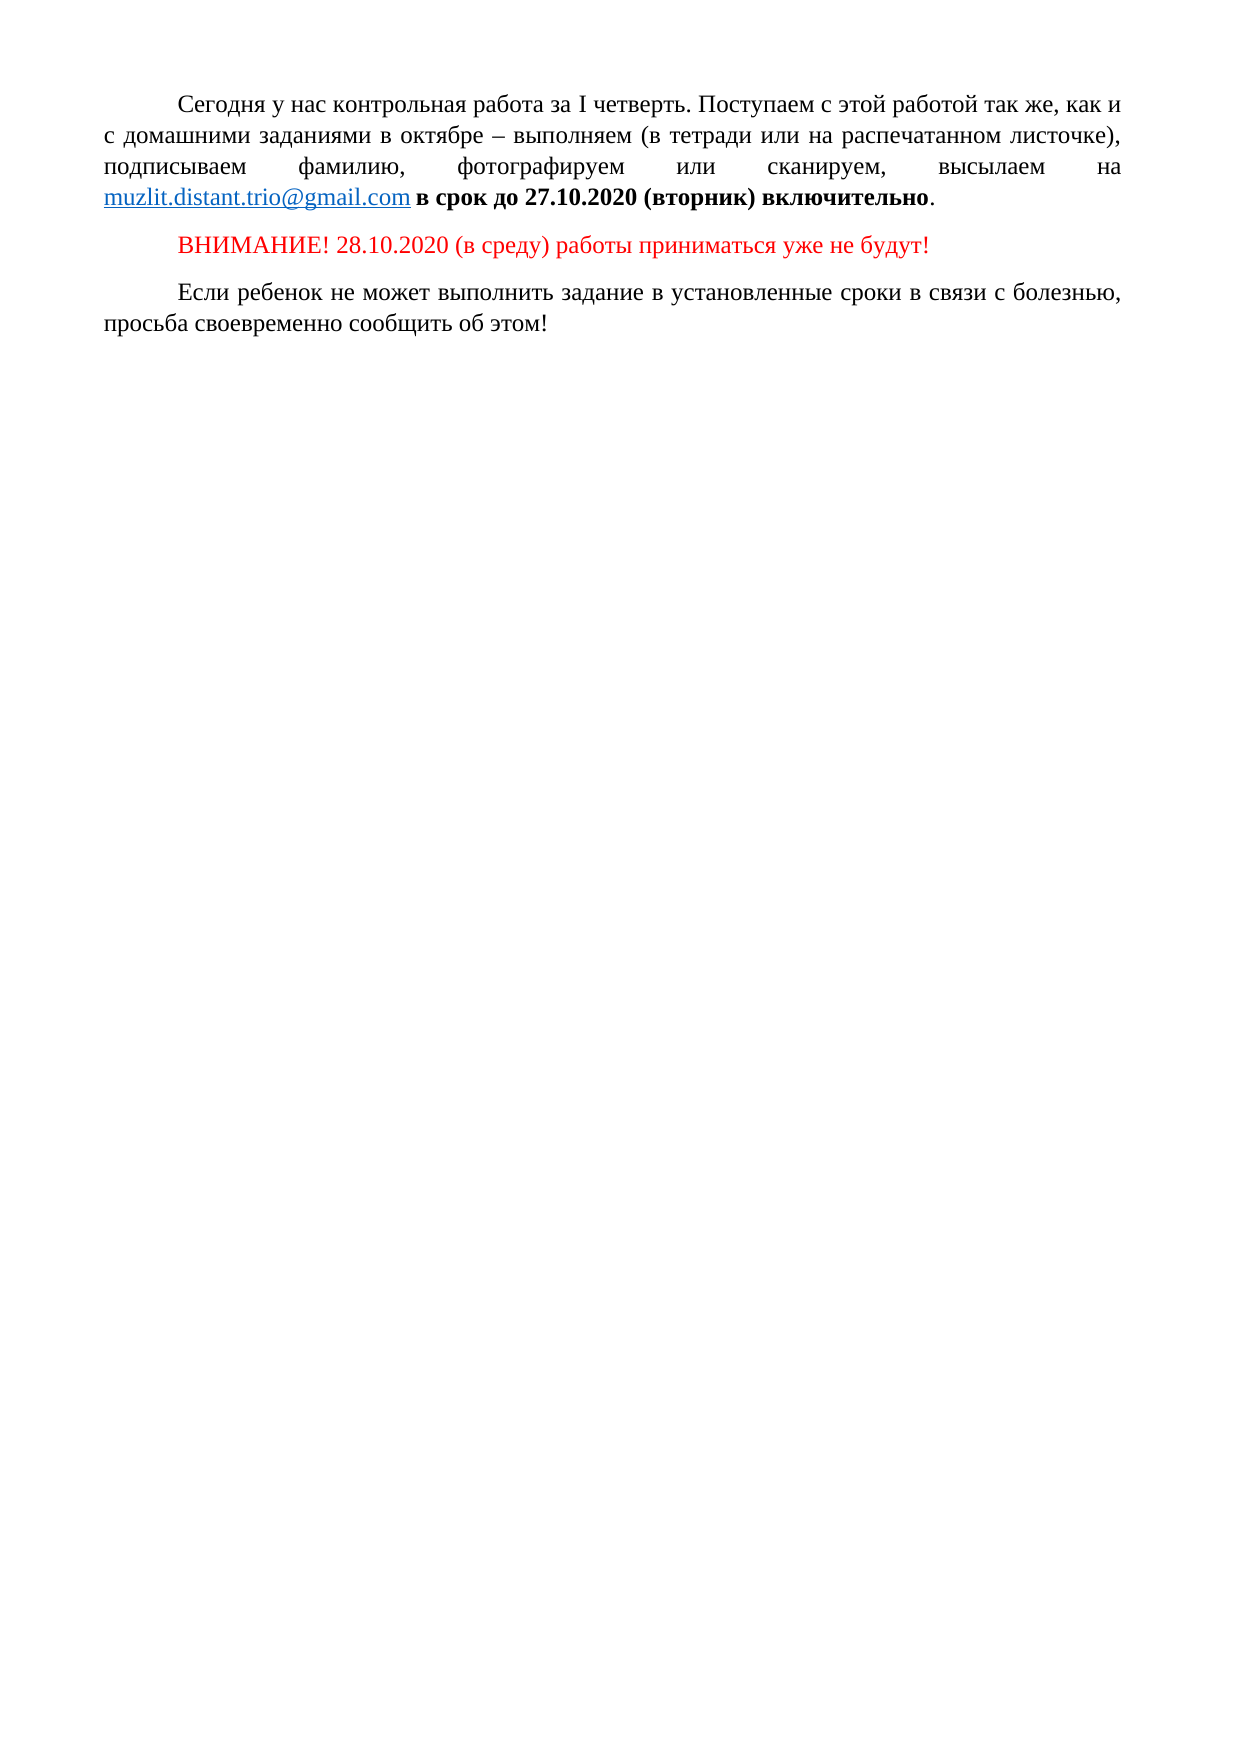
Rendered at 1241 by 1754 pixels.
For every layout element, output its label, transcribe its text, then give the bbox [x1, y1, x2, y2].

text ВНИМАНИЕ! 28.10.2020 (в среду) работы приниматься уже не будут! [103, 230, 1122, 258]
text Сегодня у нас контрольная работа за I четверть. Поступаем с этой работой так же, как и с домашними заданиями в октябре – выполняем (в тетради или на распечатанном листочке), подписываем фамилию, фотографируем или сканируем, высылаем на muzlit.distant.trio@gmail.com в срок до 27.10.2020 (вторник) включительно. [103, 89, 1122, 211]
text Если ребенок не может выполнить задание в установленные сроки в связи с болезнью, просьба своевременно сообщить об этом! [103, 277, 1122, 337]
